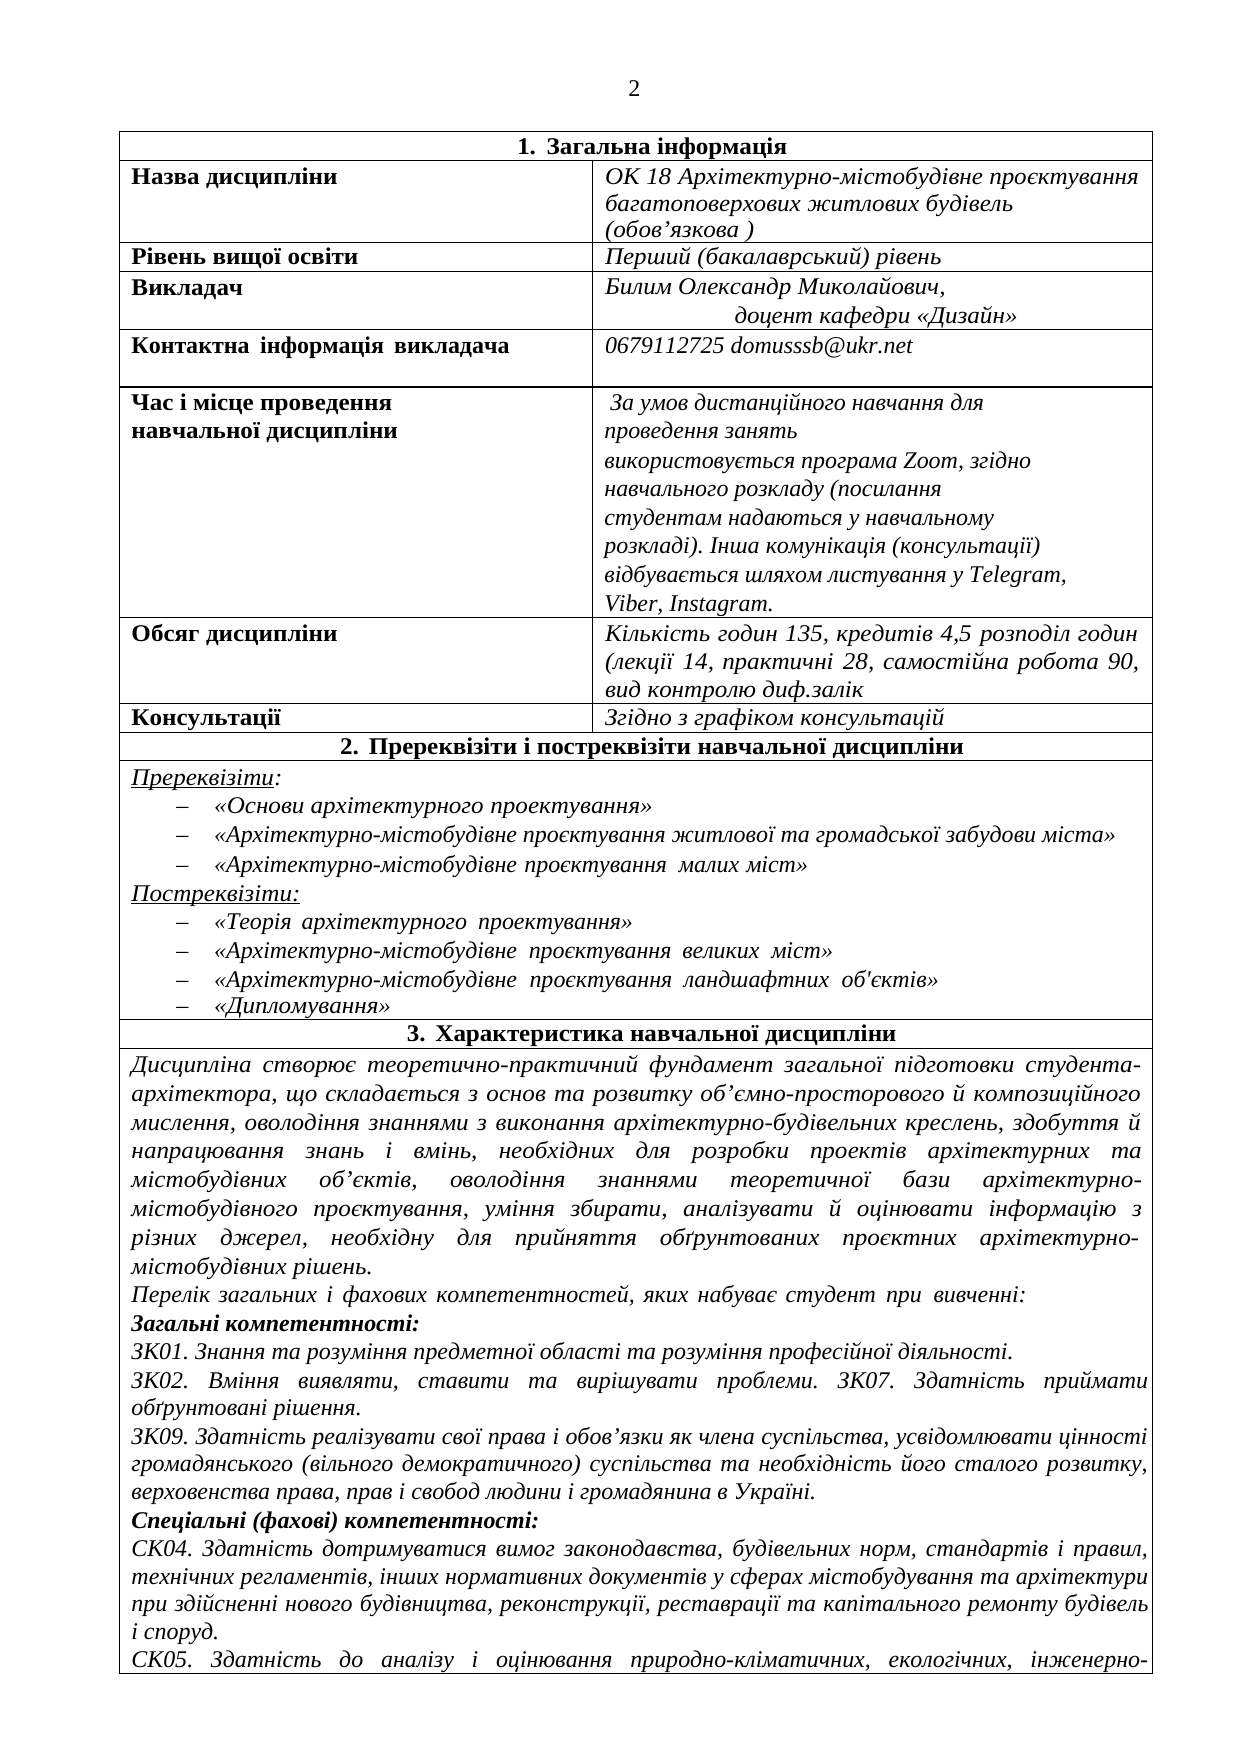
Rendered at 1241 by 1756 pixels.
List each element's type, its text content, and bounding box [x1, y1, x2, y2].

table_cell Назва дисципліни [120, 161, 592, 242]
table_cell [120, 1049, 1152, 1673]
table_header 1. Загальна інформація [120, 132, 1152, 160]
table_cell ОК 18 Архітектурно-містобудівне проєктування багатоповерхових житлових будівель (обов’язкова ) [593, 161, 1152, 242]
table_cell Згідно з графіком консультацій [593, 704, 1152, 732]
table_cell 2. Пререквізіти і постреквізіти навчальної дисципліни [120, 733, 1152, 760]
table_cell Билим Олександр Миколайович, доцент кафедри «Дизайн» [593, 272, 1152, 329]
table_cell Час і місце проведення навчальної дисципліни [120, 388, 592, 617]
table_cell Викладач [120, 272, 592, 329]
table_cell За умов дистанційного навчання для проведення занять використовується програма Zoom, згідно навчального розкладу (посилання студентам надаються у навчальному розкладі). Інша комунікація (консультації) відбувається шляхом листування у Telegram, Viber, Instagram. [593, 388, 1152, 617]
table_cell Перший (бакалаврський) рівень [593, 243, 1152, 271]
table_cell Кількість годин 135, кредитів 4,5 розподіл годин (лекції 14, практичні 28, самостійна робота 90, вид контролю диф.залік [593, 618, 1152, 703]
table_cell Обсяг дисципліни [120, 618, 592, 703]
table_cell 0679112725 domusssb@ukr.net [593, 330, 1152, 386]
table_cell Пререквізіти: «Основи архітектурного проектування» «Архітектурно-містобудівне проєктування житлової та громадської забудови міста» «Архітектурно-містобудівне проєктування малих міст» Постреквізіти: «Теорія архітектурного проектування» «Архітектурно-містобудівне проєктування великих міст» «Архітектурно-містобудівне проєктування ландшафтних об'єктів» «Дипломування» [120, 761, 1152, 1019]
table_cell Консультації [120, 704, 592, 732]
table_cell 3. Характеристика навчальної дисципліни [120, 1020, 1152, 1048]
table_cell Контактна інформація викладача [120, 330, 592, 386]
table_cell Рівень вищої освіти [120, 243, 592, 271]
